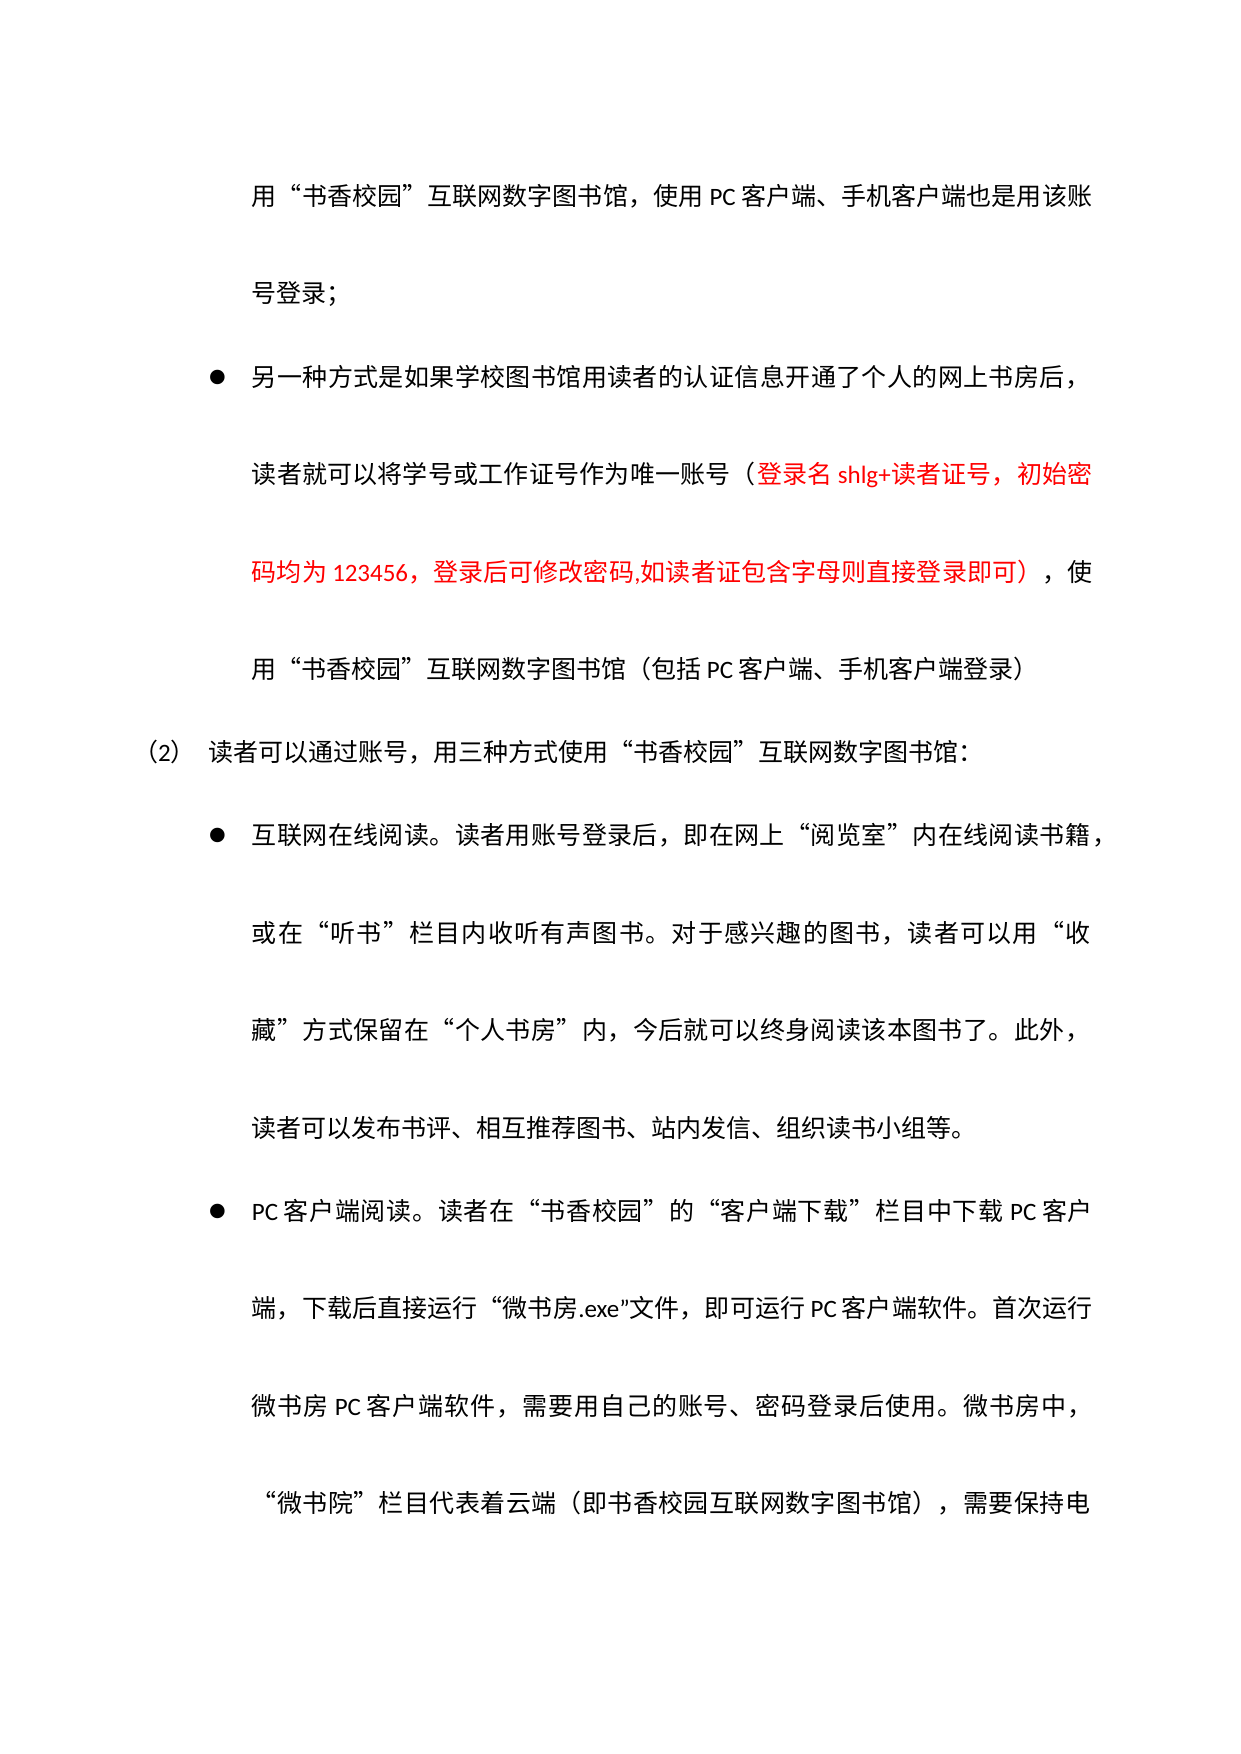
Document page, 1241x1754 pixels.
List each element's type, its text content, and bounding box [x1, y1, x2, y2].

list 互联网在线阅读。读者用账号登录后，即在网上“阅览室”内在线阅读书籍，或在“听书”栏目内收听有声图书。对于感兴趣的图书，读者可以用“收藏”方式保留在“个人书房”内，今后就可以终身阅读该本图书了。此外，读者可以发布书评、相互推荐图书、站内发信、组织读书小组等。 [208, 801, 1093, 1159]
list 读者可以通过账号，用三种方式使用“书香校园”互联网数字图书馆： [133, 718, 1093, 783]
list 另一种方式是如果学校图书馆用读者的认证信息开通了个人的网上书房后，读者就可以将学号或工作证号作为唯一账号（登录名shlg+读者证号，初始密码均为123456，登录后可修改密码,如读者证包含字母则直接登录即可），使用“书香校园”互联网数字图书馆（包括PC客户端、手机客户端登录） [208, 343, 1093, 700]
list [208, 1177, 1093, 1534]
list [208, 162, 1093, 324]
